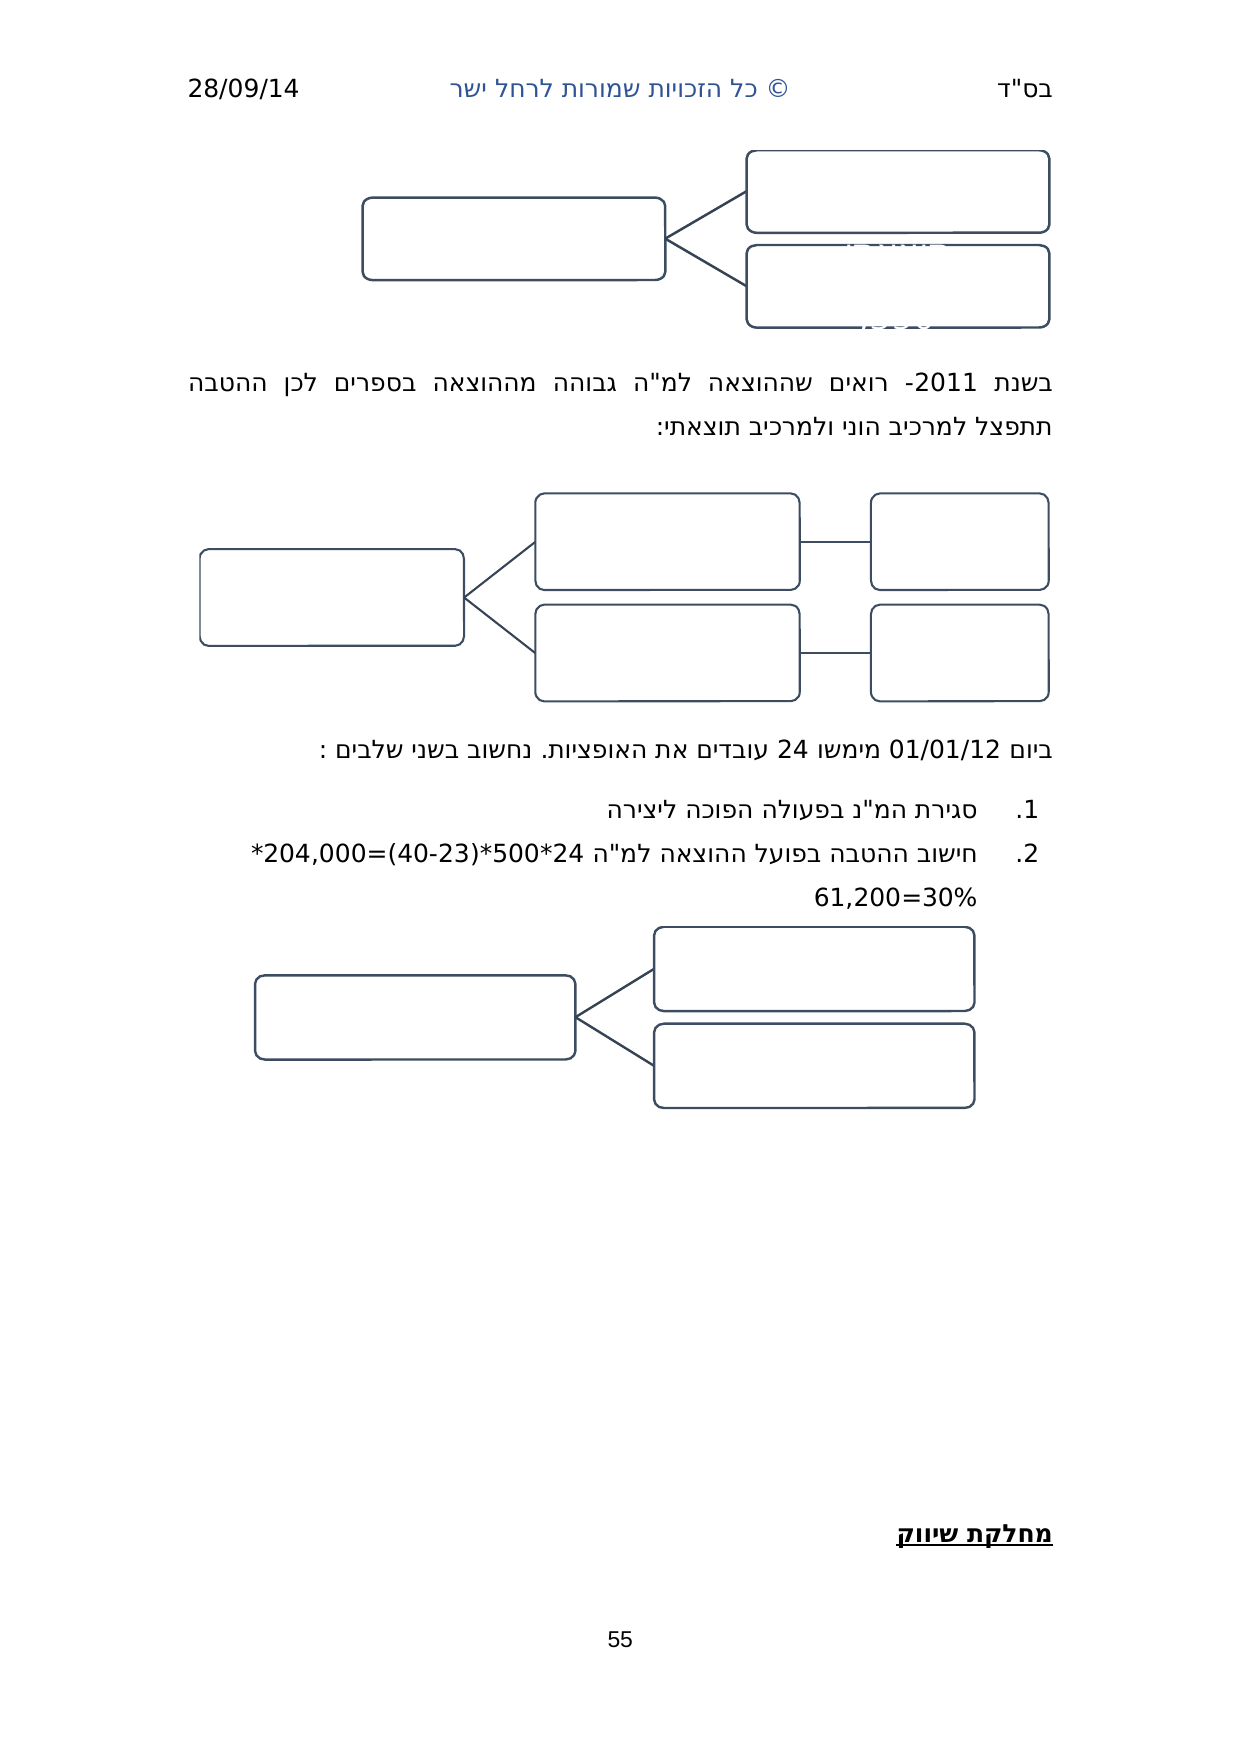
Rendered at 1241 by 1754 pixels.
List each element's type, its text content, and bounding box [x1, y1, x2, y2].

text בשנת 2011- רואים שההוצאה למ"ה גבוהה מההוצאה בספרים לכן ההטבה תתפצל למרכיב הוני ולמרכיב תוצאתי: [187, 368, 1053, 441]
list חישוב ההטבה בפועל ההוצאה למ"ה 24*500*(40-23)=204,000*30%=61,200 [187, 839, 1015, 912]
text ביום 01/01/12 מימשו 24 עובדים את האופציות. נחשוב בשני שלבים : [187, 735, 1053, 764]
list סגירת המ"נ בפעולה הפוכה ליצירה [187, 795, 1015, 824]
text מחלקת שיווק [187, 1519, 1053, 1548]
